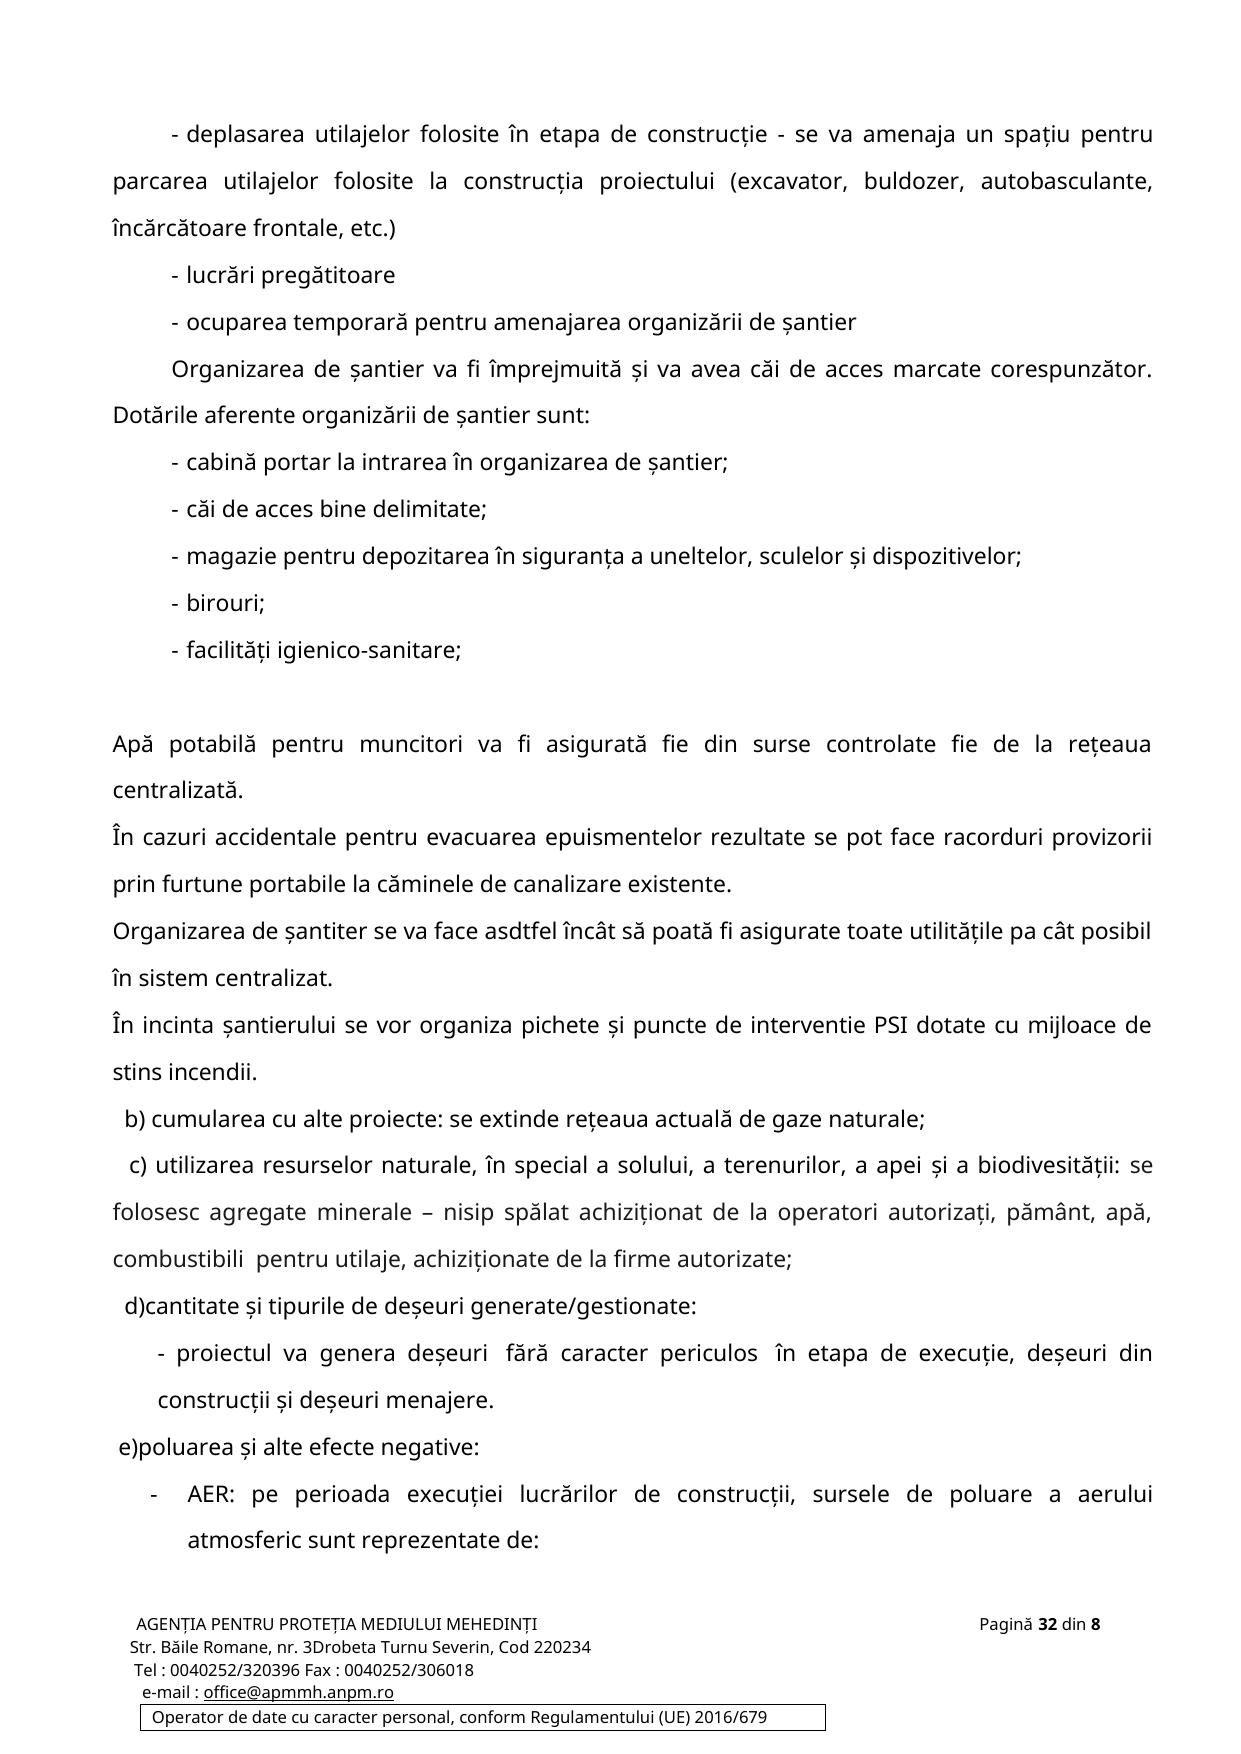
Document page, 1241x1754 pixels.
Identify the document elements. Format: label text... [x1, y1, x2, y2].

text - magazie pentru depozitarea în siguranţa a uneltelor, sculelor şi dispozitivelor; [112, 540, 1153, 571]
text d)cantitate și tipurile de deșeuri generate/gestionate: [112, 1290, 1153, 1321]
text În cazuri accidentale pentru evacuarea epuismentelor rezultate se pot face racorduri provizorii prin furtune portabile la căminele de canalizare existente. [112, 821, 1153, 899]
text - cabină portar la intrarea în organizarea de şantier; [112, 446, 1153, 477]
text - căi de acces bine delimitate; [112, 493, 1153, 524]
text - lucrări pregătitoare [112, 259, 1153, 290]
text Organizarea de şantier va fi împrejmuită şi va avea căi de acces marcate corespunzător. Dotările aferente organizării de şantier sunt: [112, 352, 1153, 431]
text - ocuparea temporară pentru amenajarea organizării de şantier [112, 306, 1153, 337]
text Organizarea de șantiter se va face asdtfel încât să poată fi asigurate toate utilitățile pa cât posibil în sistem centralizat. [112, 915, 1153, 993]
text e)poluarea și alte efecte negative: [112, 1431, 1153, 1462]
text c) utilizarea resurselor naturale, în special a solului, a terenurilor, a apei şi a biodivesităţii: se folosesc agregate minerale – nisip spălat achiziționat de la operatori autorizați, pământ, apă, combustibili pentru utilaje, achiziționate de la firme autorizate; [112, 1149, 1153, 1274]
text - birouri; [112, 587, 1153, 618]
text - proiectul va genera deşeuri fără caracter periculos în etapa de execuţie, deşeuri din construcţii și deșeuri menajere. [157, 1337, 1153, 1415]
text Apă potabilă pentru muncitori va fi asigurată fie din surse controlate fie de la rețeaua centralizată. [112, 727, 1153, 806]
text - deplasarea utilajelor folosite în etapa de construcţie - se va amenaja un spaţiu pentru parcarea utilajelor folosite la construcţia proiectului (excavator, buldozer, autobasculante, încărcătoare frontale, etc.) [112, 118, 1153, 243]
text - facilităţi igienico-sanitare; [112, 634, 1153, 665]
text În incinta șantierului se vor organiza pichete și puncte de interventie PSI dotate cu mijloace de stins incendii. [112, 1009, 1153, 1087]
list AER: pe perioada execuţiei lucrărilor de construcţii, sursele de poluare a aerului atmosferic sunt reprezentate de: [150, 1477, 1153, 1556]
text b) cumularea cu alte proiecte: se extinde rețeaua actuală de gaze naturale; [112, 1102, 1153, 1134]
